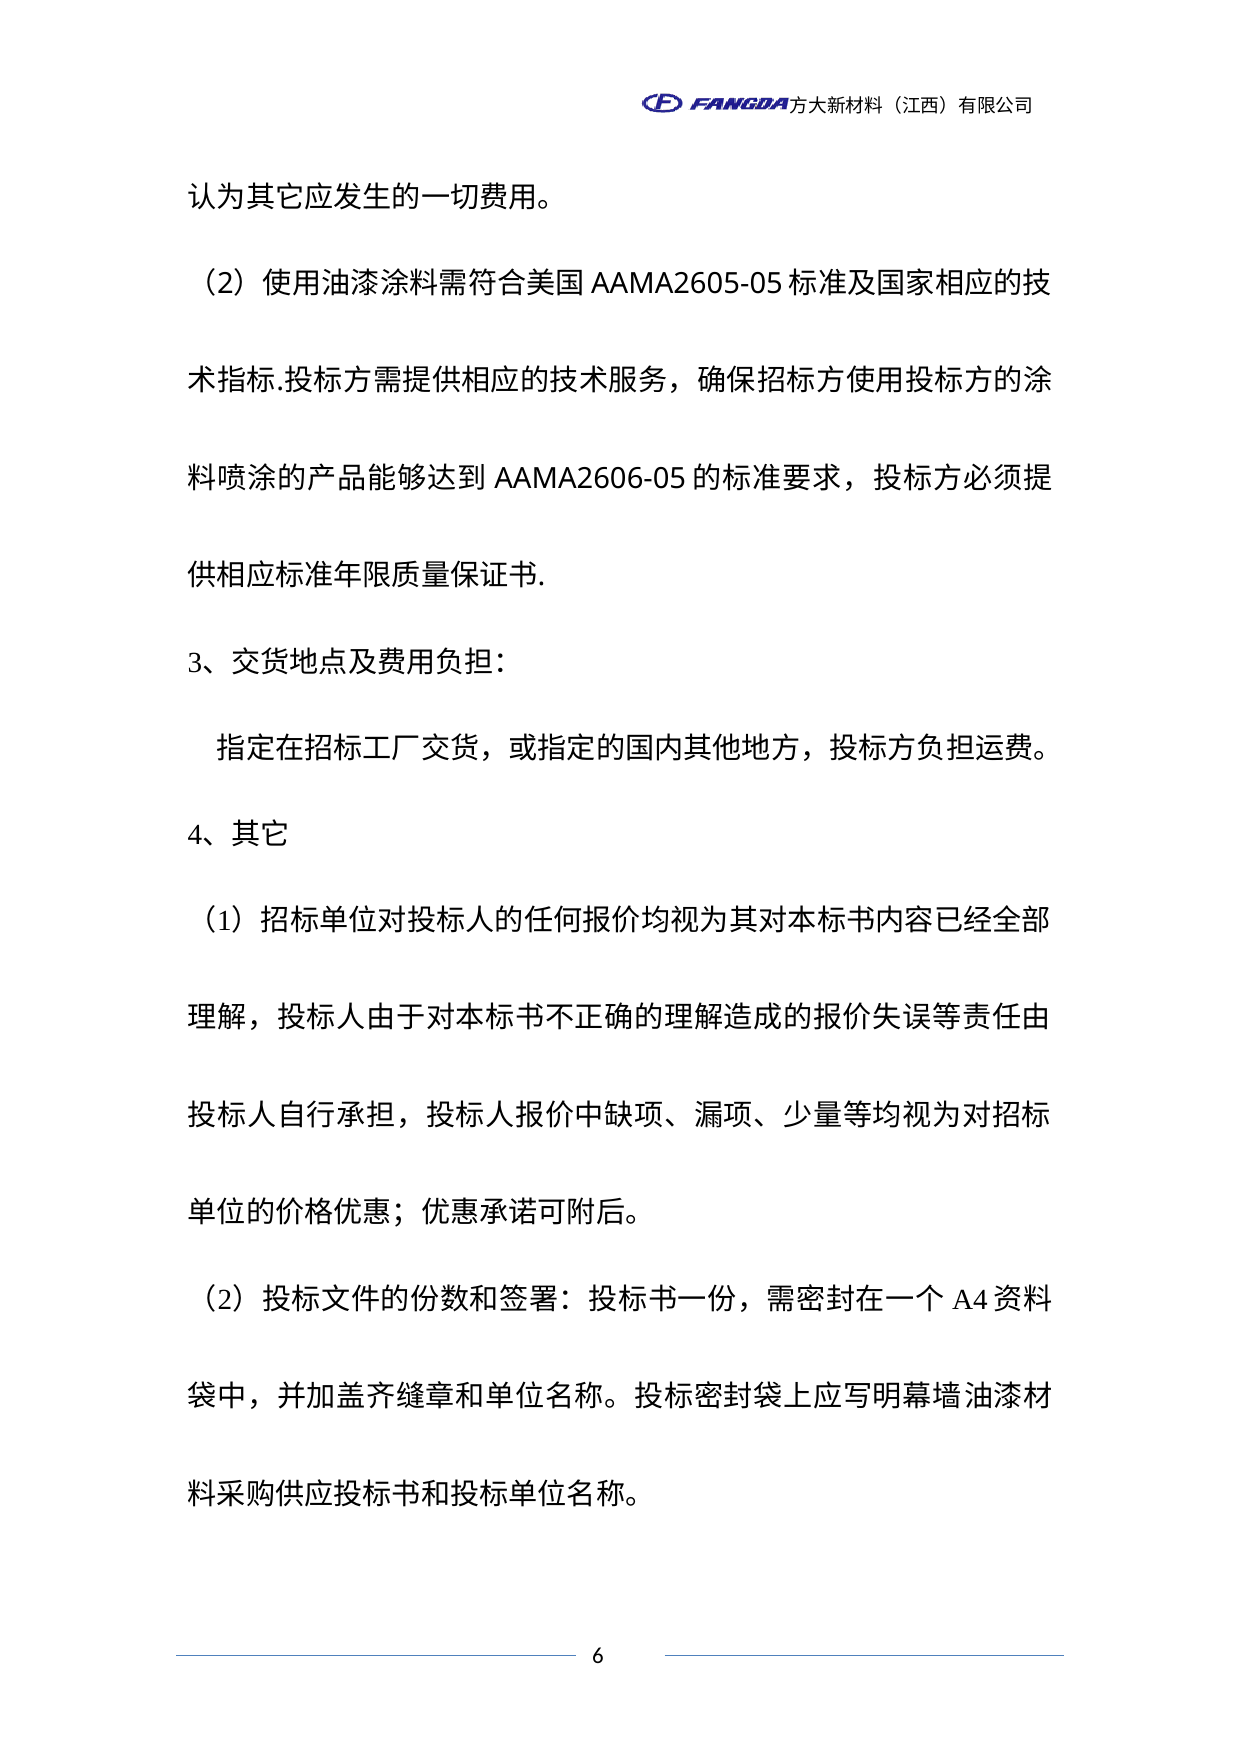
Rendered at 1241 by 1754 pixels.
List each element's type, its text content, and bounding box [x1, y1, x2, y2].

picture [639, 92, 790, 113]
text （2）投标文件的份数和签署：投标书一份，需密封在一个A4资料袋中，并加盖齐缝章和单位名称。投标密封袋上应写明幕墙油漆材料采购供应投标书和投标单位名称。 [187, 1264, 1053, 1524]
text 3、交货地点及费用负担： [187, 627, 1053, 692]
text 4、其它 [187, 799, 1053, 864]
text （2）使用油漆涂料需符合美国AAMA2605-05标准及国家相应的技术指标.投标方需提供相应的技术服务，确保招标方使用投标方的涂料喷涂的产品能够达到AAMA2606-05的标准要求，投标方必须提供相应标准年限质量保证书. [187, 248, 1053, 606]
text （1）招标单位对投标人的任何报价均视为其对本标书内容已经全部理解，投标人由于对本标书不正确的理解造成的报价失误等责任由投标人自行承担，投标人报价中缺项、漏项、少量等均视为对招标单位的价格优惠；优惠承诺可附后。 [187, 885, 1053, 1243]
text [187, 162, 1053, 227]
text 指定在招标工厂交货，或指定的国内其他地方，投标方负担运费。 [187, 713, 1088, 778]
